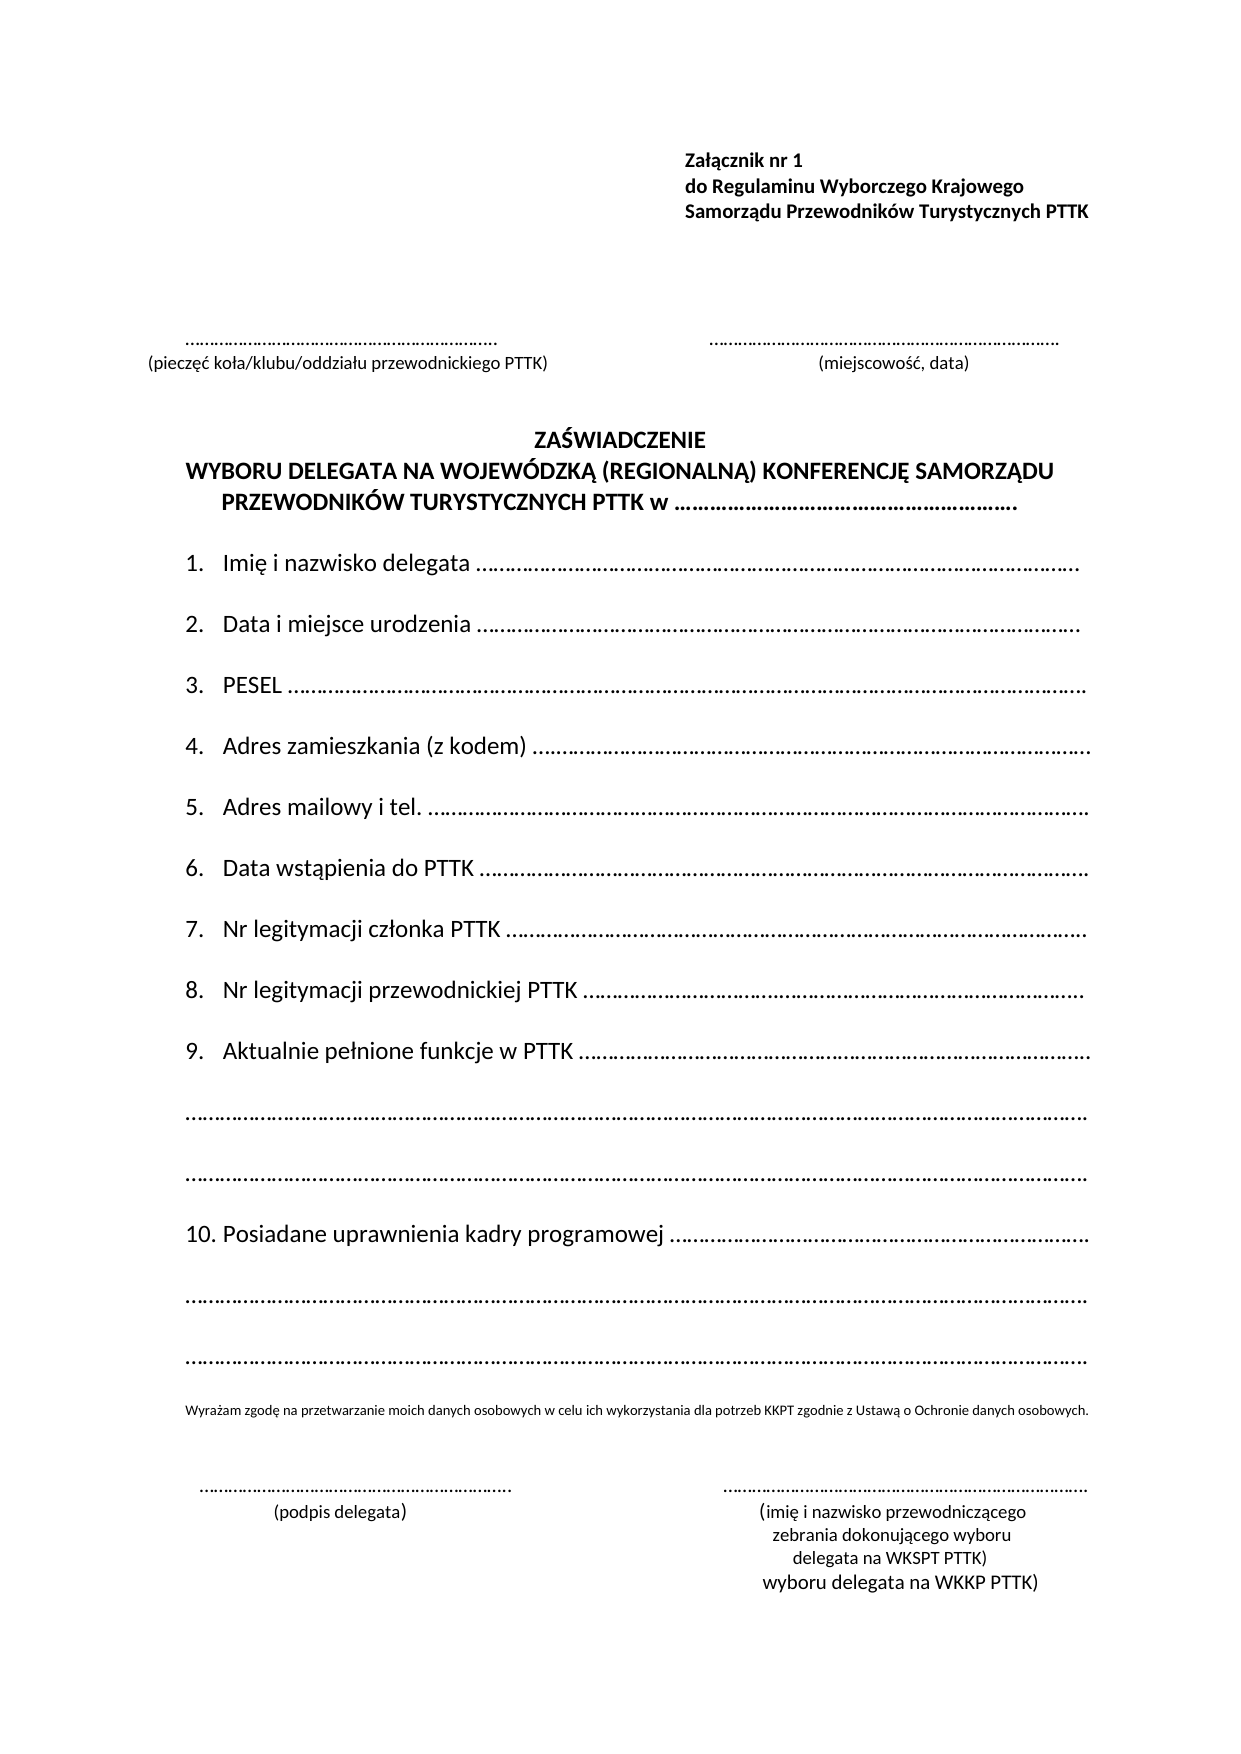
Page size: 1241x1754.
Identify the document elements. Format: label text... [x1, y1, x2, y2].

text PRZEWODNIKÓW TURYSTYCZNYCH PTTK w …………………………………………………. [148, 486, 1093, 516]
list Nr legitymacji przewodnickiej PTTK …………………………….…………………………………………….. [185, 974, 1093, 1004]
text wyboru delegata na WKKP PTTK) [185, 1569, 1093, 1595]
text zebrania dokonującego wyboru delegata na WKSPT PTTK) [189, 1523, 1093, 1569]
list Nr legitymacji członka PTTK ……………………………………………………………………………………….. [185, 913, 1093, 943]
text ……………………………………………………….. ………………………………………………………………. (pieczęć koła/klubu/oddziału przewodnickiego PTTK) (miejscowość, data) [148, 326, 1093, 374]
list Data wstąpienia do PTTK ……………………………………………………………………………………………. [185, 852, 1093, 882]
text …………………………………………………………………………………………………………………………………………. [185, 1157, 1093, 1188]
text do Regulaminu Wyborczego Krajowego Samorządu Przewodników Turystycznych PTTK [685, 173, 1093, 224]
list Adres mailowy i tel. ……………………………………………………………………………………………………. [185, 791, 1093, 821]
text …………………………………………………………………………………………………………………………………………. [185, 1340, 1093, 1371]
text ……………………………………………………….. …………………………………………………………………. [185, 1473, 1093, 1498]
text Wyrażam zgodę na przetwarzanie moich danych osobowych w celu ich wykorzystania dla potrzeb KKPT zgodnie z Ustawą o Ochronie danych osobowych. [185, 1401, 1093, 1419]
text Załącznik nr 1 [685, 148, 1093, 173]
list Imię i nazwisko delegata …………………………………………………………………………………………… [185, 547, 1093, 577]
text …………………………………………………………………………………………………………………………………………. [185, 1096, 1093, 1127]
list Aktualnie pełnione funkcje w PTTK …………………………………………………………………………….. [185, 1035, 1093, 1066]
list Posiadane uprawnienia kadry programowej ………………………………………………………………. [185, 1218, 1093, 1249]
list Adres zamieszkania (z kodem) ….………………………………………………………………………………… [185, 730, 1093, 760]
text (podpis delegata) (imię i nazwisko przewodniczącego [189, 1498, 1093, 1523]
list Data i miejsce urodzenia …………………………………………………………………………………………… [185, 608, 1093, 638]
text …………………………………………………………………………………………………………………………………………. [185, 1279, 1093, 1310]
text WYBORU DELEGATA NA WOJEWÓDZKĄ (REGIONALNĄ) KONFERENCJĘ SAMORZĄDU [148, 455, 1093, 486]
text ZAŚWIADCZENIE [148, 425, 1093, 455]
list PESEL …………………………………………………………………………………………………………………………. [185, 669, 1093, 699]
